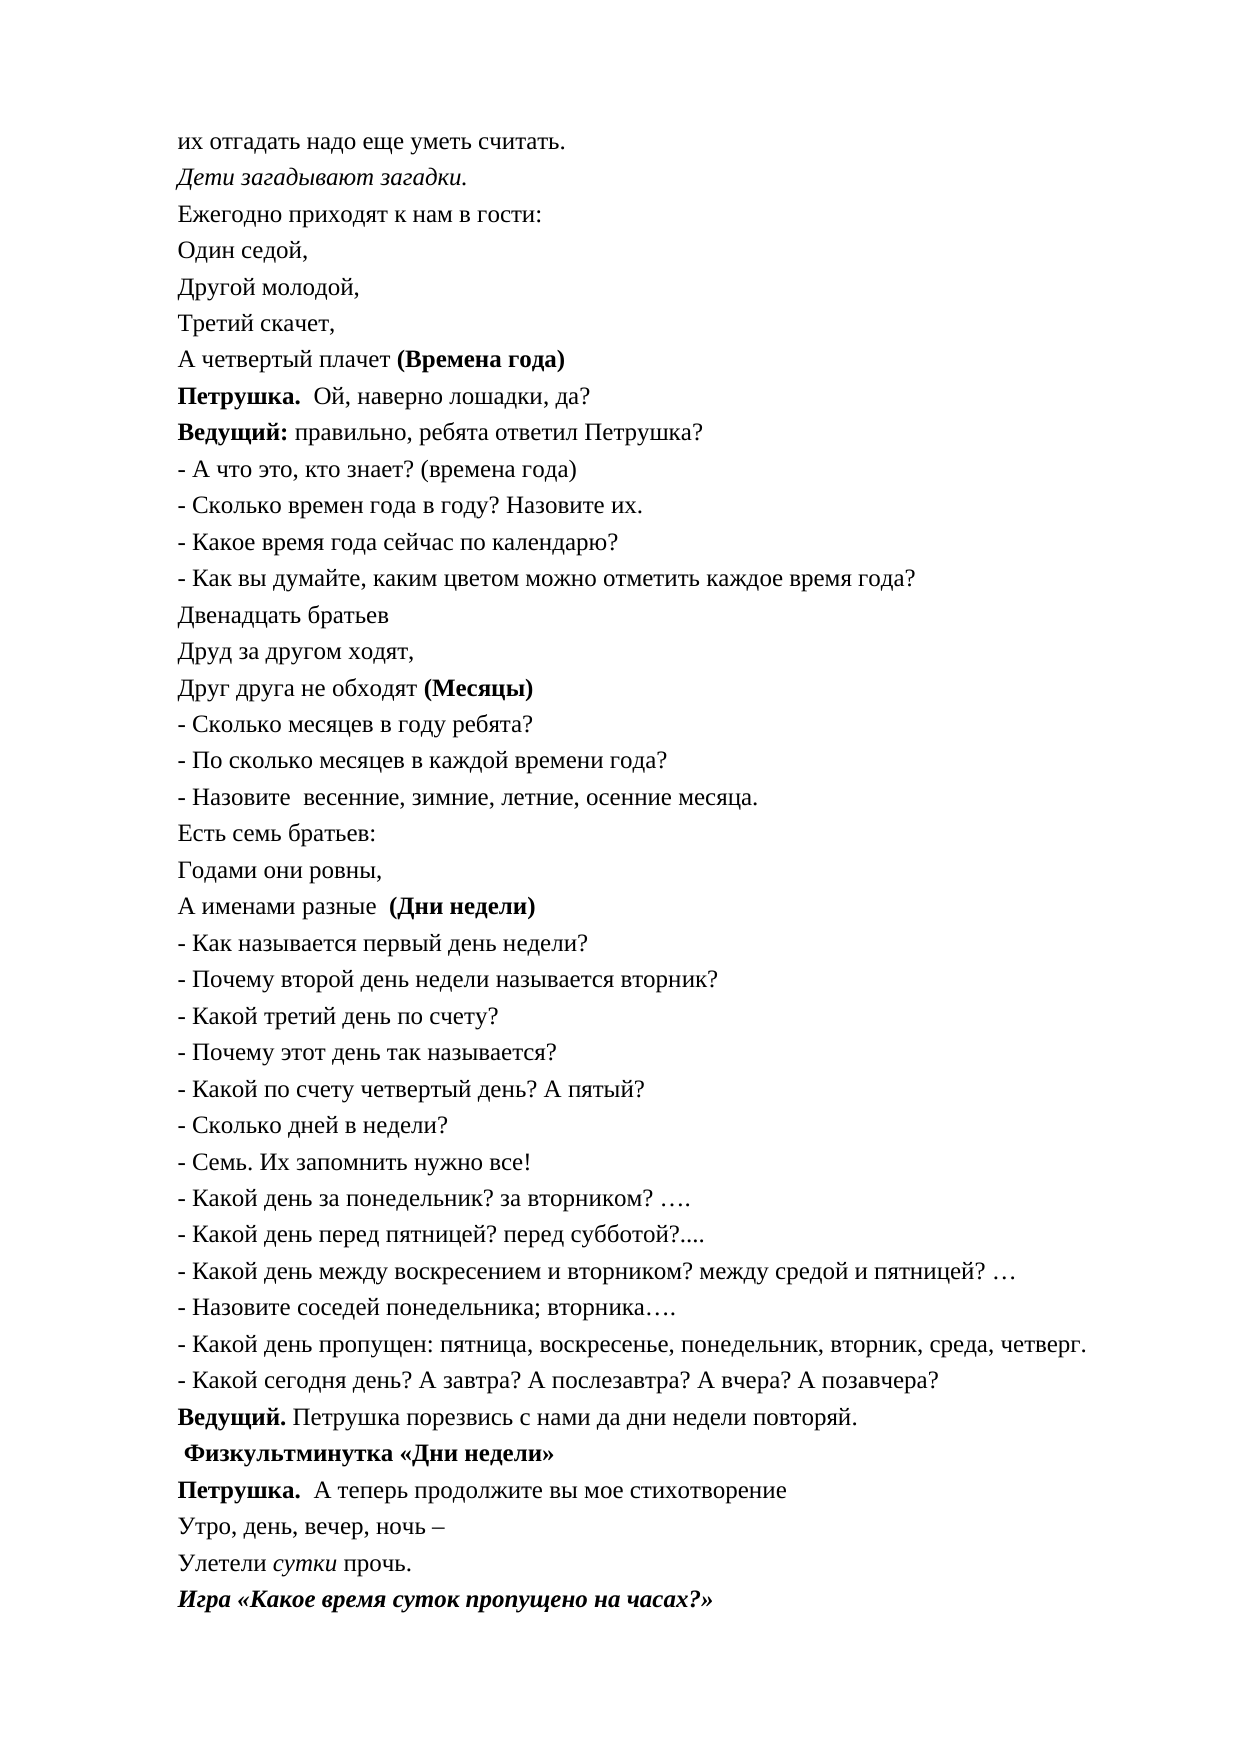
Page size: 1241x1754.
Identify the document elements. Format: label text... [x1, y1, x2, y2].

text - Как вы думайте, каким цветом можно отметить каждое время года? [177, 556, 1152, 592]
text - Какой третий день по счету? [177, 993, 1152, 1029]
text - Как называется первый день недели? [177, 920, 1152, 957]
text - Сколько дней в недели? [177, 1102, 1152, 1139]
text - Какой по счету четвертый день? А пятый? [177, 1066, 1152, 1102]
text А именами разные (Дни недели) [177, 884, 1152, 920]
text Двенадцать братьев [177, 592, 1152, 628]
text - Сколько времен года в году? Назовите их. [177, 483, 1152, 519]
text - Какое время года сейчас по календарю? [177, 519, 1152, 556]
text Игра «Какое время суток пропущено на часах?» [177, 1576, 1152, 1613]
text Петрушка. Ой, наверно лошадки, да? [177, 373, 1152, 410]
text Есть семь братьев: [177, 811, 1152, 847]
text - Какой день пропущен: пятница, воскресенье, понедельник, вторник, среда, четверг. [177, 1321, 1152, 1358]
text Ведущий. Петрушка порезвись с нами да дни недели повторяй. [177, 1394, 1152, 1431]
text - Назовите соседей понедельника; вторника…. [177, 1285, 1152, 1321]
text - Почему второй день недели называется вторник? [177, 957, 1152, 993]
text - Сколько месяцев в году ребята? [177, 701, 1152, 738]
text - Назовите весенние, зимние, летние, осенние месяца. [177, 774, 1152, 811]
text Годами они ровны, [177, 847, 1152, 884]
text Друг друга не обходят (Месяцы) [177, 665, 1152, 701]
text - Какой сегодня день? А завтра? А послезавтра? А вчера? А позавчера? [177, 1358, 1152, 1394]
text - По сколько месяцев в каждой времени года? [177, 738, 1152, 774]
text Утро, день, вечер, ночь – [177, 1503, 1152, 1540]
text - Какой день между воскресением и вторником? между средой и пятницей? … [177, 1248, 1152, 1285]
text Петрушка. А теперь продолжите вы мое стихотворение [177, 1467, 1152, 1503]
text Ведущий: правильно, ребята ответил Петрушка? [177, 410, 1152, 446]
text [177, 118, 1152, 191]
text - Какой день за понедельник? за вторником? …. [177, 1175, 1152, 1212]
text - Почему этот день так называется? [177, 1029, 1152, 1066]
text - А что это, кто знает? (времена года) [177, 446, 1152, 483]
text Друд за другом ходят, [177, 628, 1152, 665]
text - Семь. Их запомнить нужно все! [177, 1139, 1152, 1175]
text Физкультминутка «Дни недели» [177, 1431, 1152, 1467]
text - Какой день перед пятницей? перед субботой?.... [177, 1212, 1152, 1248]
text Улетели сутки прочь. [177, 1540, 1152, 1576]
text Ежегодно приходят к нам в гости: Один седой, Другой молодой, Третий скачет, А четвертый плачет (Времена года) [177, 191, 1152, 373]
